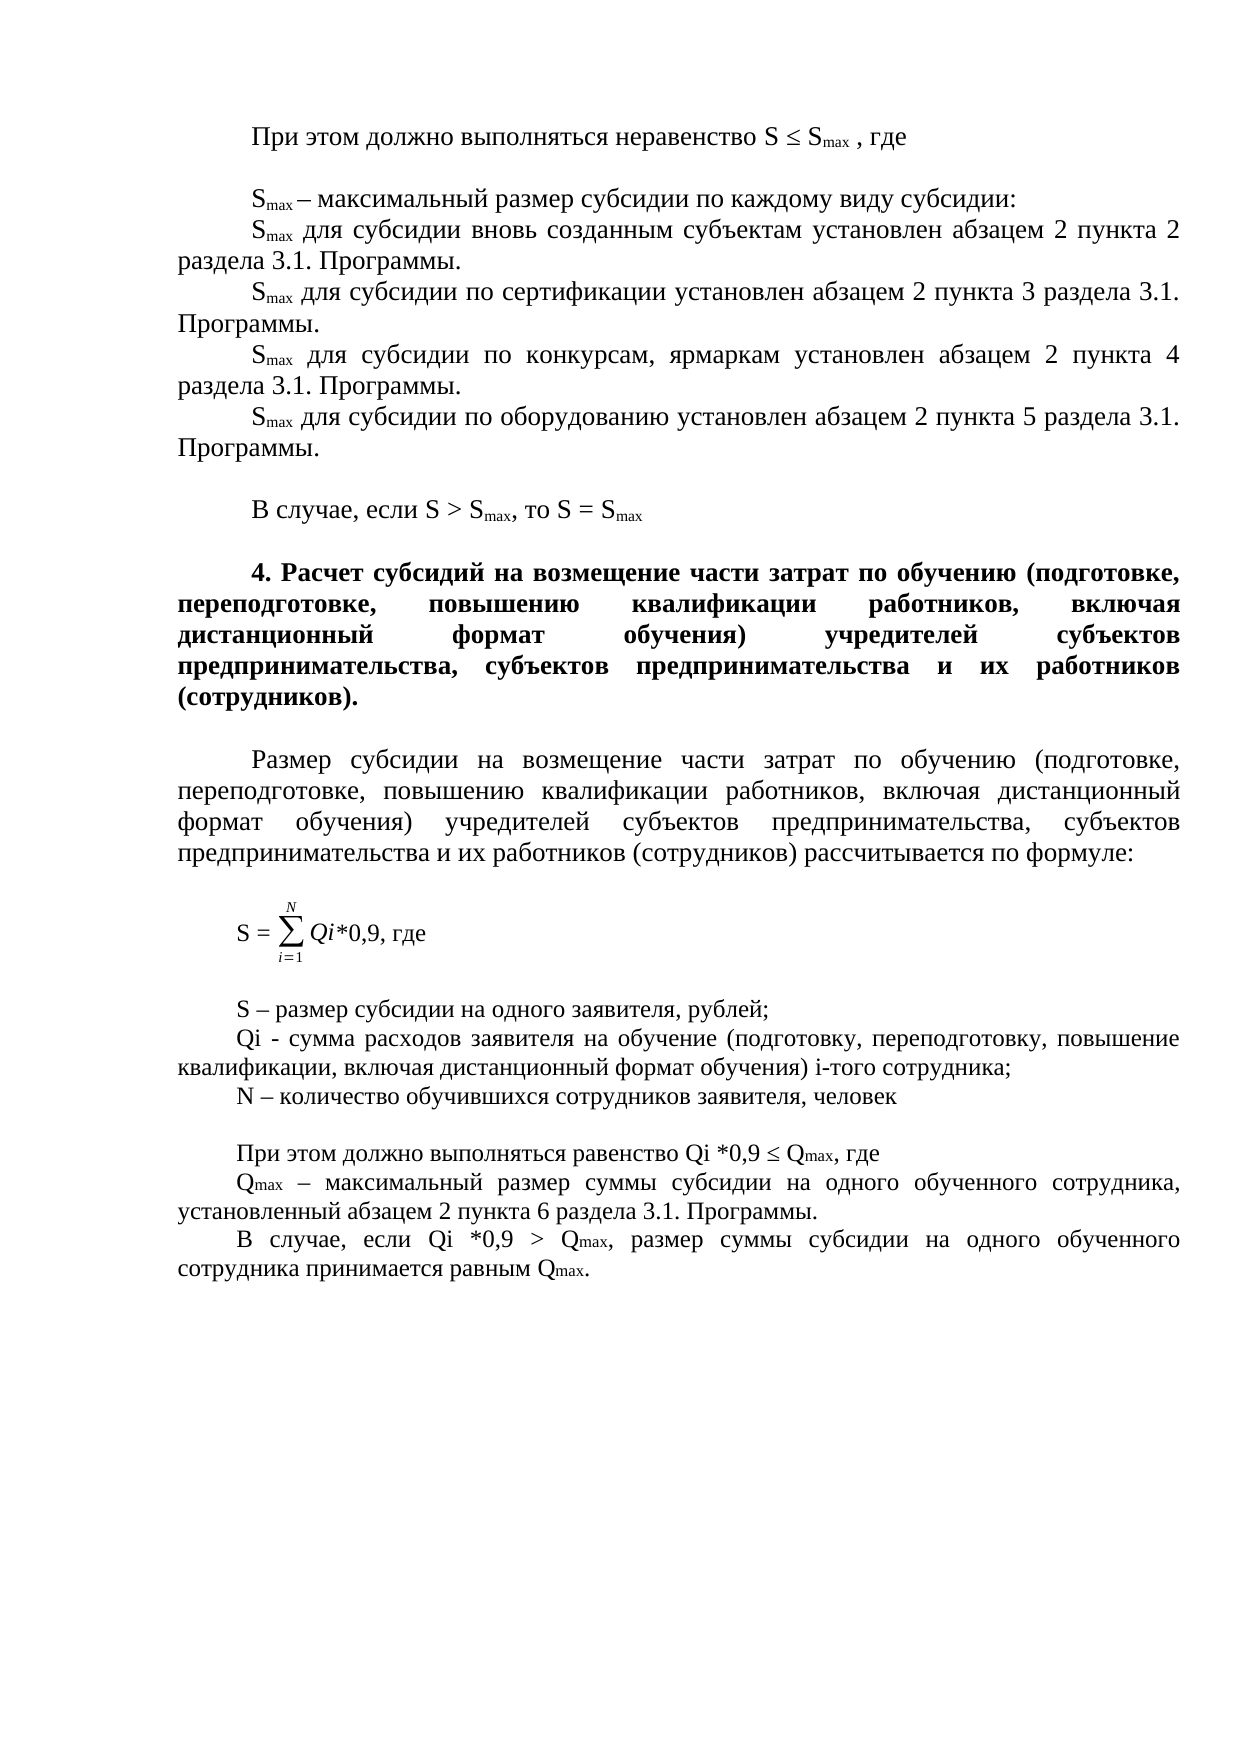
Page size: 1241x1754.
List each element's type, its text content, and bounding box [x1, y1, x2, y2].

text Qmax – максимальный размер суммы субсидии на одного обученного сотрудника, установленный абзацем 2 пункта 6 раздела 3.1. Программы. [177, 1167, 1181, 1224]
text В случае, если S > Smax, то S = Smax [177, 493, 1181, 525]
text S = *0,9, где [177, 898, 1181, 966]
text Smax для субсидии по сертификации установлен абзацем 2 пункта 3 раздела 3.1. Программы. [177, 276, 1181, 338]
text Smax для субсидии по оборудованию установлен абзацем 2 пункта 5 раздела 3.1. Программы. [177, 400, 1181, 462]
text Smax для субсидии по конкурсам, ярмаркам установлен абзацем 2 пункта 4 раздела 3.1. Программы. [177, 338, 1181, 400]
text Размер субсидии на возмещение части затрат по обучению (подготовке, переподготовке, повышению квалификации работников, включая дистанционный формат обучения) учредителей субъектов предпринимательства, субъектов предпринимательства и их работников (сотрудников) рассчитывается по формуле: [177, 743, 1181, 867]
text При этом должно выполняться неравенство S ≤ Smax , где [177, 120, 1181, 151]
text Qi - сумма расходов заявителя на обучение (подготовку, переподготовку, повышение квалификации, включая дистанционный формат обучения) i-того сотрудника; [177, 1023, 1181, 1081]
text Smax для субсидии вновь созданным субъектам установлен абзацем 2 пункта 2 раздела 3.1. Программы. [177, 213, 1181, 276]
text N – количество обучившихся сотрудников заявителя, человек [177, 1081, 1181, 1109]
text Smax – максимальный размер субсидии по каждому виду субсидии: [177, 182, 1181, 213]
text При этом должно выполняться равенство Qi *0,9 ≤ Qmax, где [177, 1138, 1181, 1167]
text В случае, если Qi *0,9 > Qmax, размер суммы субсидии на одного обученного сотрудника принимается равным Qmax. [177, 1224, 1181, 1282]
text S – размер субсидии на одного заявителя, рублей; [177, 994, 1181, 1023]
text 4. Расчет субсидий на возмещение части затрат по обучению (подготовке, переподготовке, повышению квалификации работников, включая дистанционный формат обучения) учредителей субъектов предпринимательства, субъектов предпринимательства и их работников (сотрудников). [177, 556, 1181, 712]
